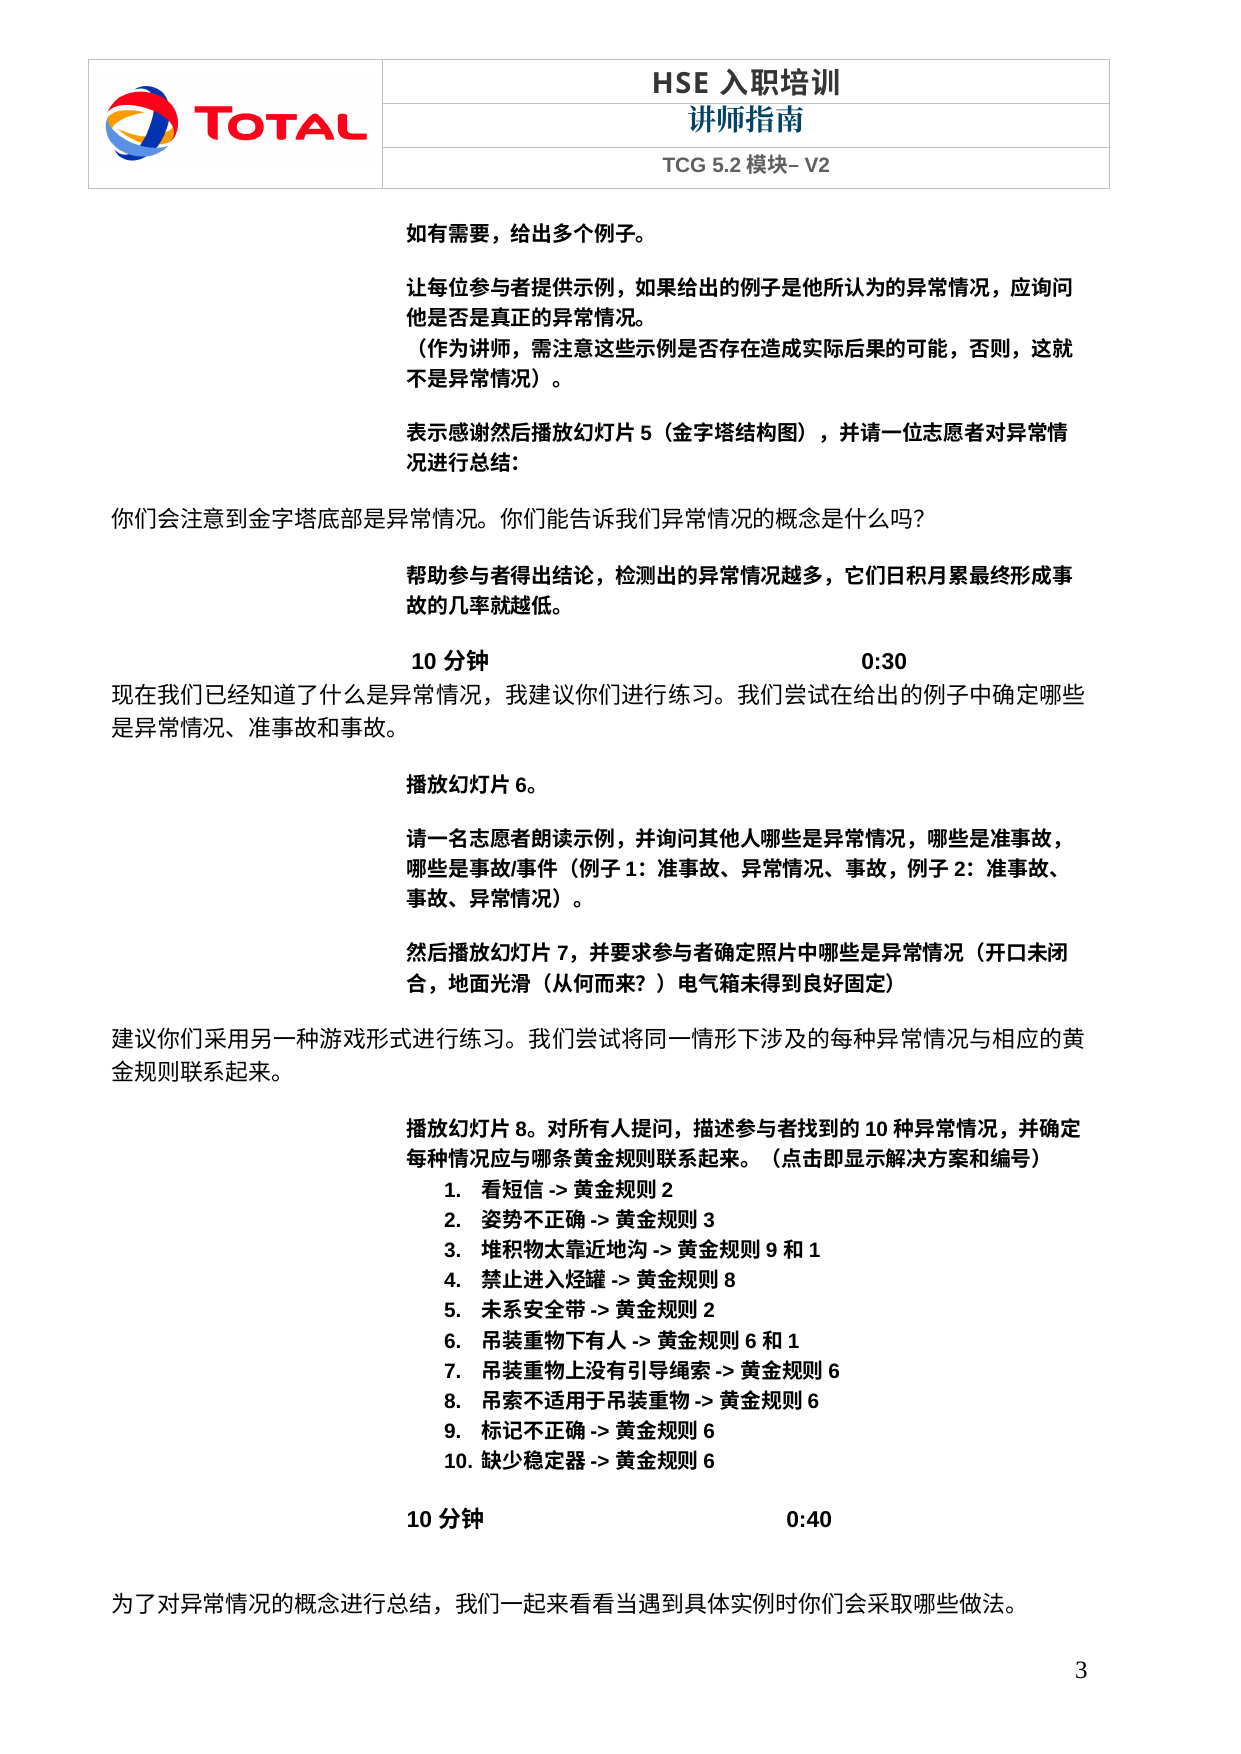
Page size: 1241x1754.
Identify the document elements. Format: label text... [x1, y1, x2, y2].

text （作为讲师，需注意这些示例是否存在造成实际后果的可能，否则，这就不是异常情况）。 [406, 332, 1087, 392]
text 为了对异常情况的概念进行总结，我们一起来看看当遇到具体实例时你们会采取哪些做法。 [111, 1586, 1087, 1619]
text 10 分钟 0:30 [111, 643, 1087, 676]
list 看短信 -> 黄金规则 2 [444, 1173, 1087, 1203]
list 吊装重物上没有引导绳索 -> 黄金规则 6 [444, 1354, 1087, 1384]
list 标记不正确 -> 黄金规则 6 [444, 1414, 1087, 1445]
list 吊装重物下有人 -> 黄金规则 6 和 1 [444, 1324, 1087, 1354]
list 姿势不正确 -> 黄金规则 3 [444, 1203, 1087, 1233]
picture [96, 77, 375, 170]
text 请一名志愿者朗读示例，并询问其他人哪些是异常情况，哪些是准事故，哪些是事故/事件（例子 1：准事故、异常情况、事故，例子 2：准事故、事故、异常情况）。 [406, 822, 1087, 913]
list 缺少稳定器 -> 黄金规则 6 [444, 1445, 1087, 1475]
text 表示感谢然后播放幻灯片 5（金字塔结构图），并请一位志愿者对异常情况进行总结： [406, 416, 1087, 477]
list 吊索不适用于吊装重物 -> 黄金规则 6 [444, 1384, 1087, 1414]
text 让每位参与者提供示例，如果给出的例子是他所认为的异常情况，应询问他是否是真正的异常情况。 [406, 271, 1087, 332]
text 10 分钟 0:40 [406, 1501, 1087, 1534]
text 建议你们采用另一种游戏形式进行练习。我们尝试将同一情形下涉及的每种异常情况与相应的黄金规则联系起来。 [111, 1021, 1087, 1087]
text 如有需要，给出多个例子。 [406, 217, 1087, 247]
text 播放幻灯片 6。 [406, 768, 1087, 798]
text 现在我们已经知道了什么是异常情况，我建议你们进行练习。我们尝试在给出的例子中确定哪些是异常情况、准事故和事故。 [111, 676, 1087, 743]
list 禁止进入烃罐 -> 黄金规则 8 [444, 1263, 1087, 1294]
text 你们会注意到金字塔底部是异常情况。你们能告诉我们异常情况的概念是什么吗？ [111, 501, 1087, 534]
text 然后播放幻灯片 7，并要求参与者确定照片中哪些是异常情况（开口未闭合，地面光滑（从何而来？）电气箱未得到良好固定） [406, 937, 1087, 997]
text 帮助参与者得出结论，检测出的异常情况越多，它们日积月累最终形成事故的几率就越低。 [406, 559, 1087, 619]
list 堆积物太靠近地沟 -> 黄金规则 9 和 1 [444, 1233, 1087, 1263]
text 播放幻灯片 8。对所有人提问，描述参与者找到的 10 种异常情况，并确定每种情况应与哪条黄金规则联系起来。（点击即显示解决方案和编号） [406, 1112, 1087, 1173]
list 未系安全带 -> 黄金规则 2 [444, 1294, 1087, 1324]
